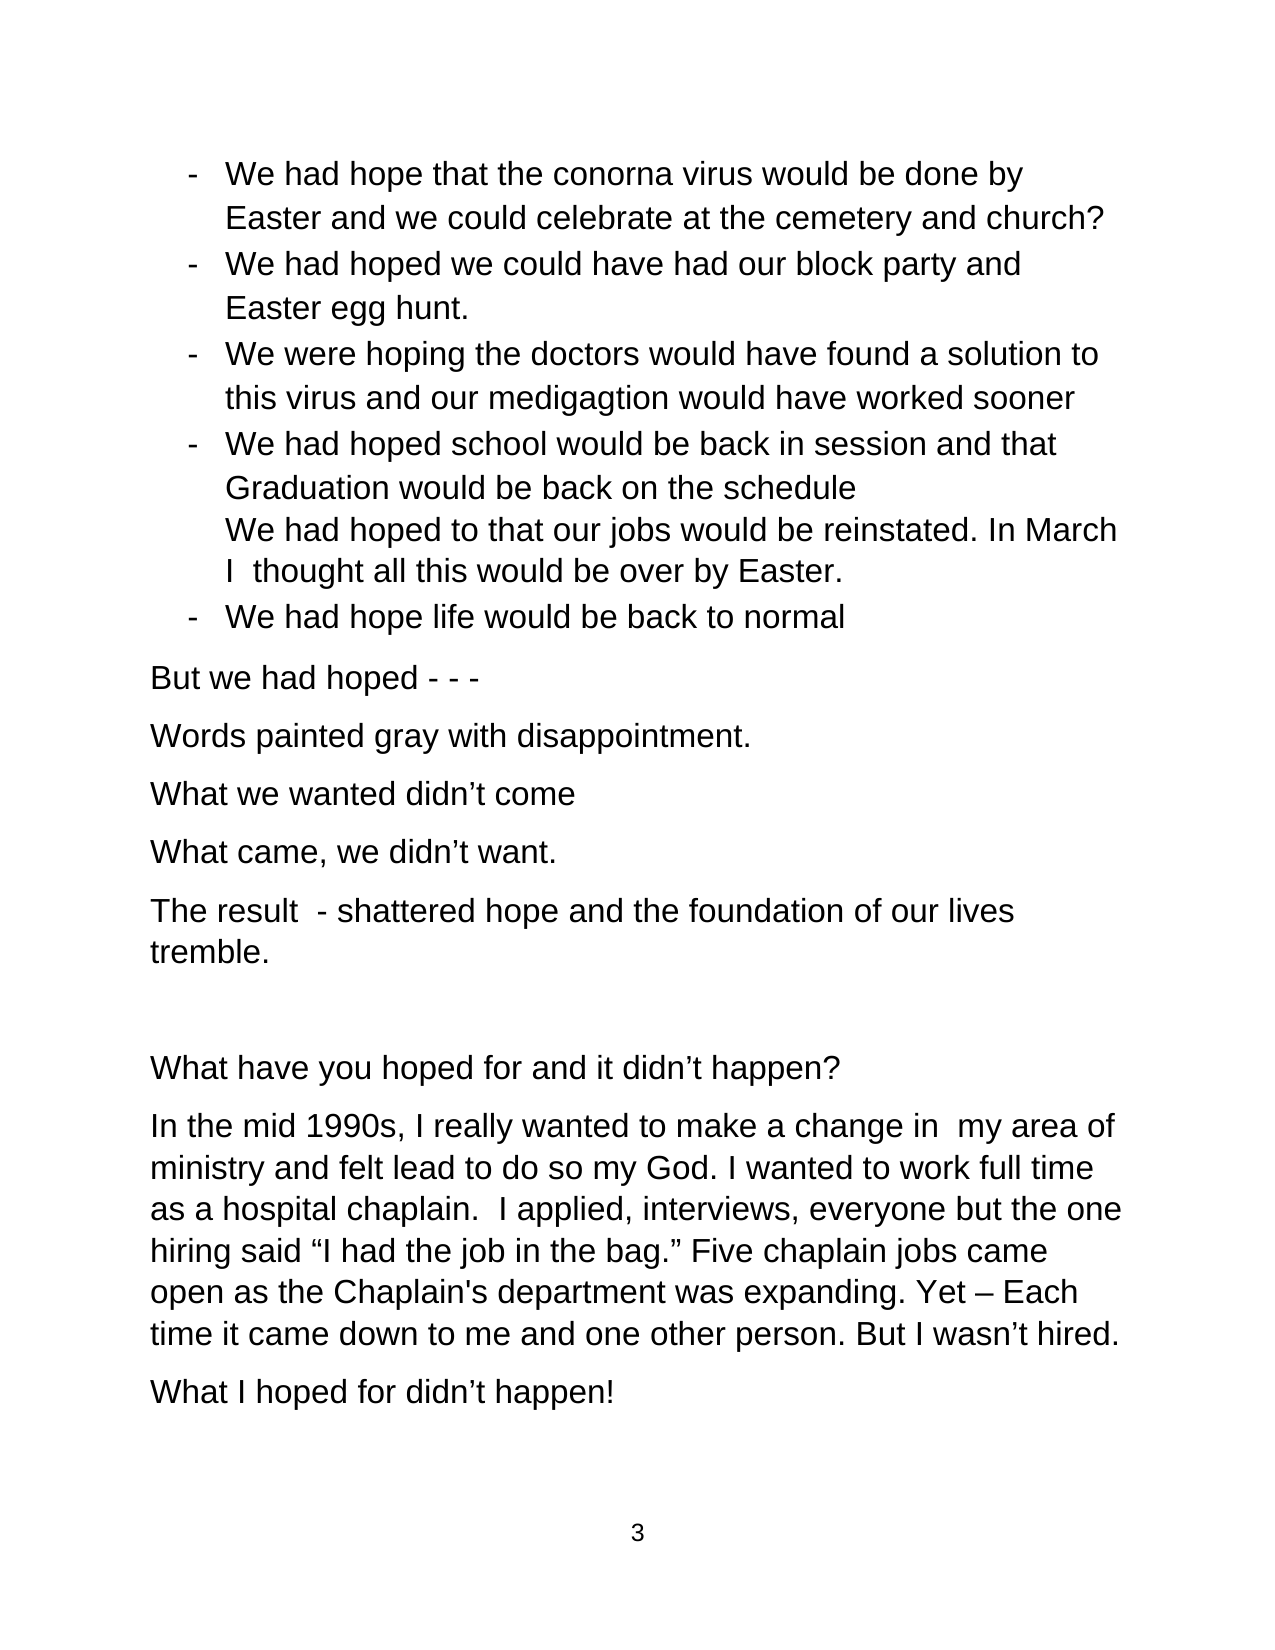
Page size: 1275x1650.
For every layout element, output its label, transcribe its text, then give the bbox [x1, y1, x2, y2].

list We had hoped school would be back in session and that Graduation would be back on the schedule [187, 420, 1125, 507]
text But we had hoped - - - [150, 658, 1125, 697]
list We had hoped to that our jobs would be reinstated. In March I thought all this would be over by Easter. [225, 509, 1125, 589]
list We had hope that the conorna virus would be done by Easter and we could celebrate at the cemetery and church? [187, 150, 1125, 237]
list We had hope life would be back to normal [187, 592, 1125, 638]
text In the mid 1990s, I really wanted to make a change in my area of ministry and felt lead to do so my God. I wanted to work full time as a hospital chaplain. I applied, interviews, everyone but the one hiring said “I had the job in the bag.” Five chaplain jobs came open as the Chaplain's department was expanding. Yet – Each time it came down to me and one other person. But I wasn’t hired. [150, 1106, 1125, 1352]
text What we wanted didn’t come [150, 774, 1125, 813]
text What I hoped for didn’t happen! [150, 1372, 1125, 1410]
text What have you hoped for and it didn’t happen? [150, 1048, 1125, 1087]
text What came, we didn’t want. [150, 832, 1125, 871]
text The result - shattered hope and the foundation of our lives tremble. [150, 891, 1125, 971]
list We were hoping the doctors would have found a solution to this virus and our medigagtion would have worked sooner [187, 330, 1125, 417]
text Words painted gray with disappointment. [150, 716, 1125, 755]
list We had hoped we could have had our block party and Easter egg hunt. [187, 240, 1125, 327]
